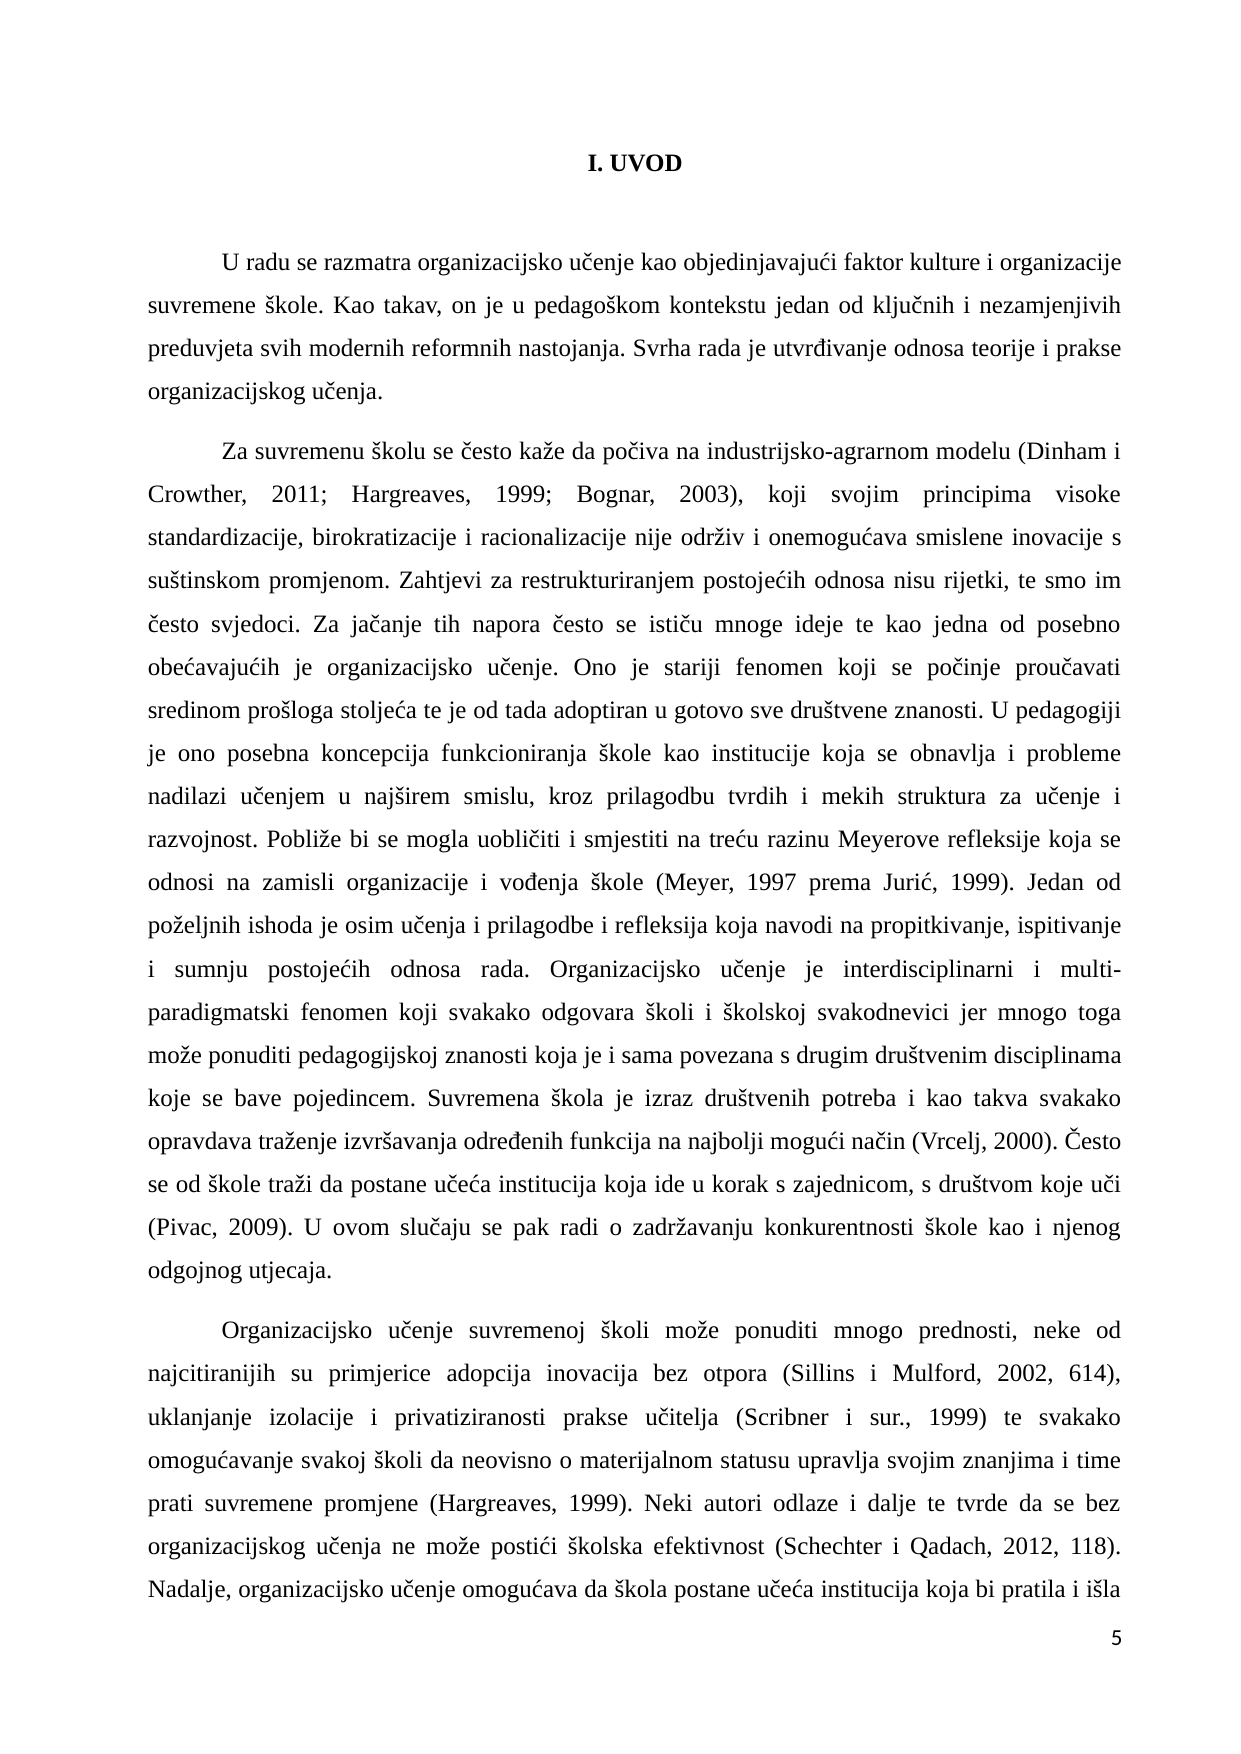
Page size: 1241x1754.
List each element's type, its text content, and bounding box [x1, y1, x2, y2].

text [148, 1315, 1122, 1603]
text U radu se razmatra organizacijsko učenje kao objedinjavajući faktor kulture i organizacije suvremene škole. Kao takav, on je u pedagoškom kontekstu jedan od ključnih i nezamjenjivih preduvjeta svih modernih reformnih nastojanja. Svrha rada je utvrđivanje odnosa teorije i prakse organizacijskog učenja. [148, 247, 1122, 405]
text Za suvremenu školu se često kaže da počiva na industrijsko-agrarnom modelu (Dinham i Crowther, 2011; Hargreaves, 1999; Bognar, 2003), koji svojim principima visoke standardizacije, birokratizacije i racionalizacije nije održiv i onemogućava smislene inovacije s suštinskom promjenom. Zahtjevi za restrukturiranjem postojećih odnosa nisu rijetki, te smo im često svjedoci. Za jačanje tih napora često se ističu mnoge ideje te kao jedna od posebno obećavajućih je organizacijsko učenje. Ono je stariji fenomen koji se počinje proučavati sredinom prošloga stoljeća te je od tada adoptiran u gotovo sve društvene znanosti. U pedagogiji je ono posebna koncepcija funkcioniranja škole kao institucije koja se obnavlja i probleme nadilazi učenjem u najširem smislu, kroz prilagodbu tvrdih i mekih struktura za učenje i razvojnost. Pobliže bi se mogla uobličiti i smjestiti na treću razinu Meyerove refleksije koja se odnosi na zamisli organizacije i vođenja škole (Meyer, 1997 prema Jurić, 1999). Jedan od poželjnih ishoda je osim učenja i prilagodbe i refleksija koja navodi na propitkivanje, ispitivanje i sumnju postojećih odnosa rada. Organizacijsko učenje je interdisciplinarni i multi-paradigmatski fenomen koji svakako odgovara školi i školskoj svakodnevici jer mnogo toga može ponuditi pedagogijskoj znanosti koja je i sama povezana s drugim društvenim disciplinama koje se bave pojedincem. Suvremena škola je izraz društvenih potreba i kao takva svakako opravdava traženje izvršavanja određenih funkcija na najbolji mogući način (Vrcelj, 2000). Često se od škole traži da postane učeća institucija koja ide u korak s zajednicom, s društvom koje uči (Pivac, 2009). U ovom slučaju se pak radi o zadržavanju konkurentnosti škole kao i njenog odgojnog utjecaja. [148, 436, 1122, 1284]
subtitle I. UVOD [148, 148, 1122, 176]
